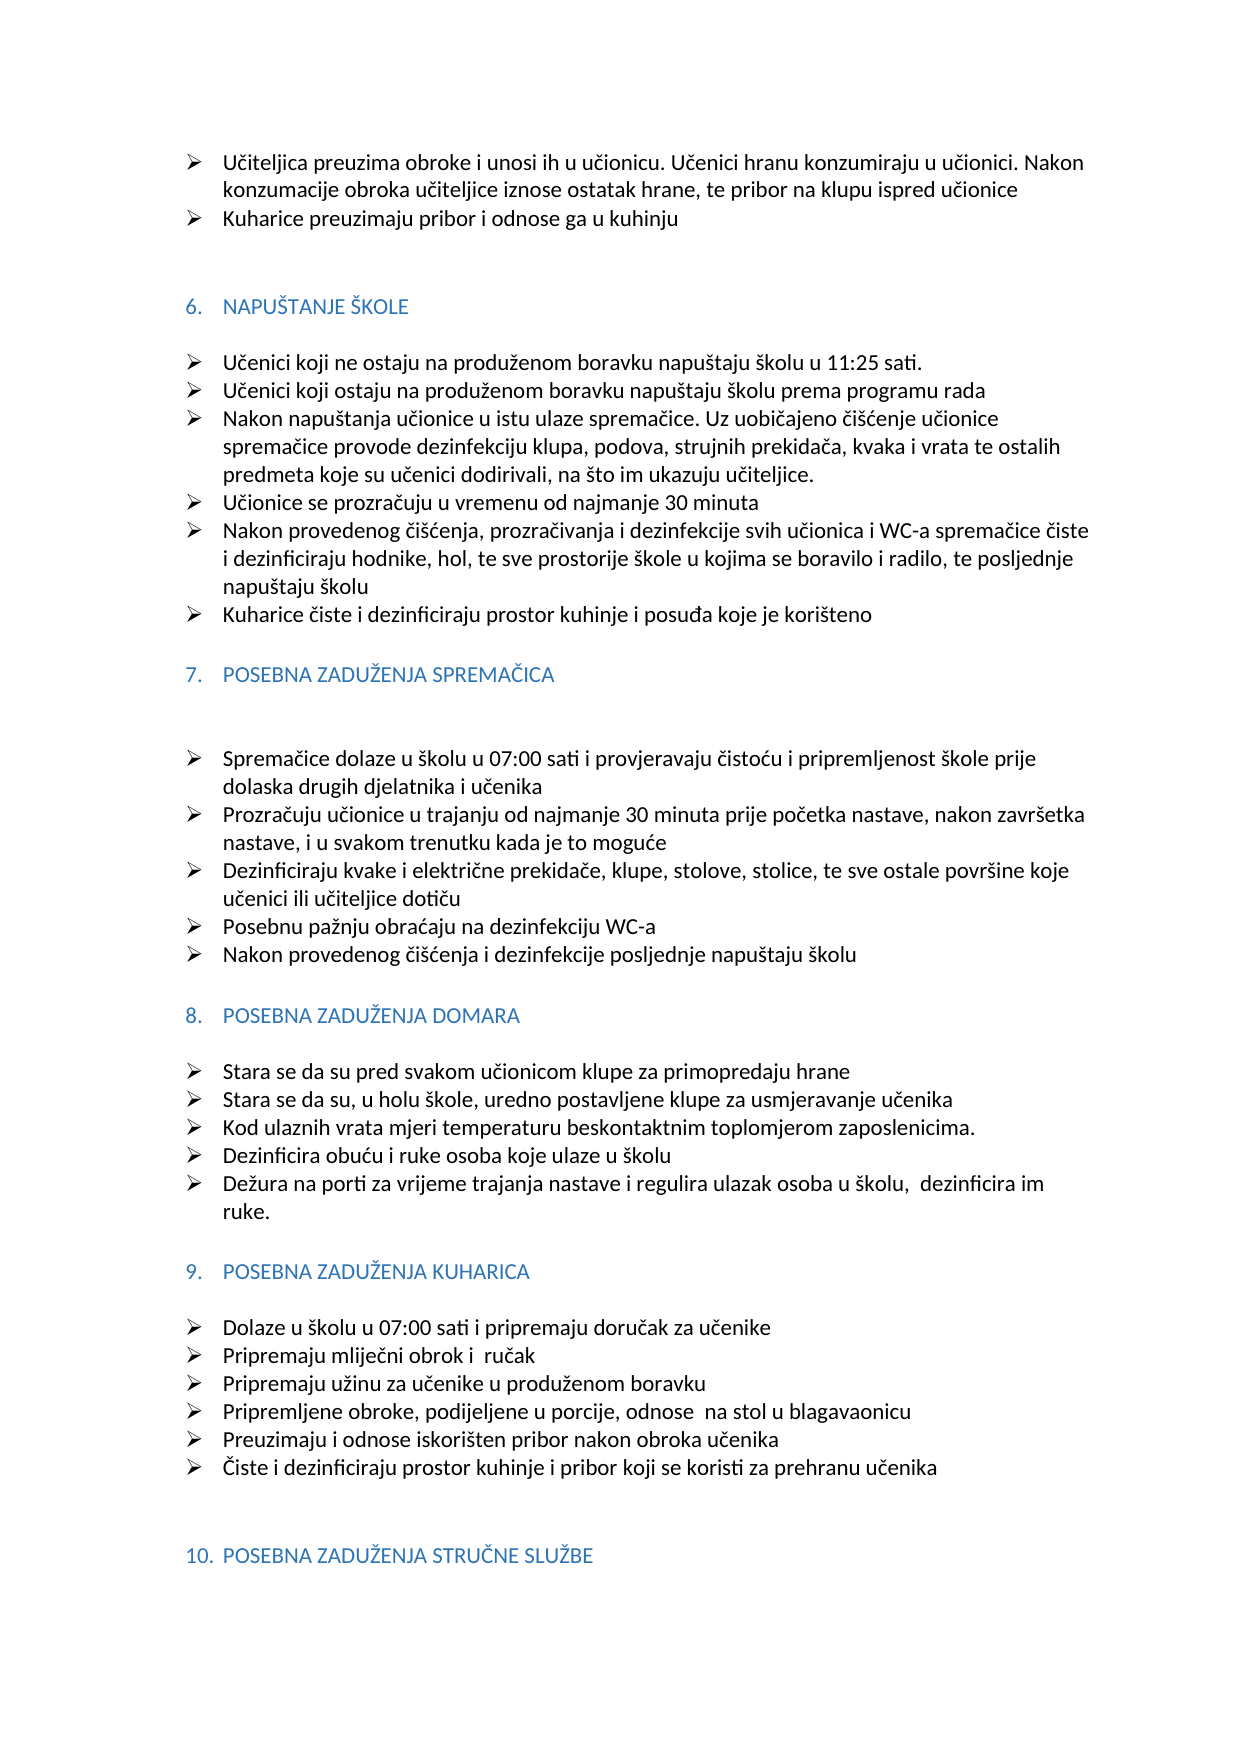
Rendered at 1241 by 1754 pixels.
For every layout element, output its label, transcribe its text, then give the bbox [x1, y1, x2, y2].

list Dezinficiraju kvake i električne prekidače, klupe, stolove, stolice, te sve ostale površine koje učenici ili učiteljice dotiču [185, 856, 1093, 912]
list Preuzimaju i odnose iskorišten pribor nakon obroka učenika [185, 1425, 1093, 1453]
list Učiteljica preuzima obroke i unosi ih u učionicu. Učenici hranu konzumiraju u učionici. Nakon konzumacije obroka učiteljice iznose ostatak hrane, te pribor na klupu ispred učionice [185, 148, 1093, 204]
subtitle POSEBNA ZADUŽENJA SPREMAČICA [185, 660, 1093, 688]
list Kod ulaznih vrata mjeri temperaturu beskontaktnim toplomjerom zaposlenicima. [185, 1113, 1093, 1141]
subtitle NAPUŠTANJE ŠKOLE [185, 292, 1093, 320]
list Pripremaju mliječni obrok i ručak [185, 1341, 1093, 1369]
list Kuharice čiste i dezinficiraju prostor kuhinje i posuđa koje je korišteno [185, 600, 1093, 628]
list Dezinficira obuću i ruke osoba koje ulaze u školu [185, 1141, 1093, 1169]
list Dolaze u školu u 07:00 sati i pripremaju doručak za učenike [185, 1313, 1093, 1341]
list Čiste i dezinficiraju prostor kuhinje i pribor koji se koristi za prehranu učenika [185, 1453, 1093, 1481]
list Spremačice dolaze u školu u 07:00 sati i provjeravaju čistoću i pripremljenost škole prije dolaska drugih djelatnika i učenika [185, 744, 1093, 800]
list Nakon provedenog čišćenja i dezinfekcije posljednje napuštaju školu [185, 941, 1093, 968]
list Stara se da su pred svakom učionicom klupe za primopredaju hrane [185, 1057, 1093, 1085]
subtitle POSEBNA ZADUŽENJA DOMARA [185, 1001, 1093, 1029]
list Prozračuju učionice u trajanju od najmanje 30 minuta prije početka nastave, nakon završetka nastave, i u svakom trenutku kada je to moguće [185, 800, 1093, 856]
list Pripremaju užinu za učenike u produženom boravku [185, 1369, 1093, 1397]
list Učenici koji ostaju na produženom boravku napuštaju školu prema programu rada [185, 376, 1093, 404]
subtitle POSEBNA ZADUŽENJA STRUČNE SLUŽBE [185, 1541, 1093, 1569]
list Kuharice preuzimaju pribor i odnose ga u kuhinju [185, 204, 1093, 232]
list Dežura na porti za vrijeme trajanja nastave i regulira ulazak osoba u školu, dezinficira im ruke. [185, 1169, 1093, 1225]
list Pripremljene obroke, podijeljene u porcije, odnose na stol u blagavaonicu [185, 1397, 1093, 1425]
list Stara se da su, u holu škole, uredno postavljene klupe za usmjeravanje učenika [185, 1085, 1093, 1113]
list Posebnu pažnju obraćaju na dezinfekciju WC-a [185, 912, 1093, 941]
list Nakon provedenog čišćenja, prozračivanja i dezinfekcije svih učionica i WC-a spremačice čiste i dezinficiraju hodnike, hol, te sve prostorije škole u kojima se boravilo i radilo, te posljednje napuštaju školu [185, 516, 1093, 600]
list Učenici koji ne ostaju na produženom boravku napuštaju školu u 11:25 sati. [185, 348, 1093, 376]
subtitle POSEBNA ZADUŽENJA KUHARICA [185, 1257, 1093, 1285]
list Nakon napuštanja učionice u istu ulaze spremačice. Uz uobičajeno čišćenje učionice spremačice provode dezinfekciju klupa, podova, strujnih prekidača, kvaka i vrata te ostalih predmeta koje su učenici dodirivali, na što im ukazuju učiteljice. [185, 404, 1093, 488]
list Učionice se prozračuju u vremenu od najmanje 30 minuta [185, 488, 1093, 516]
